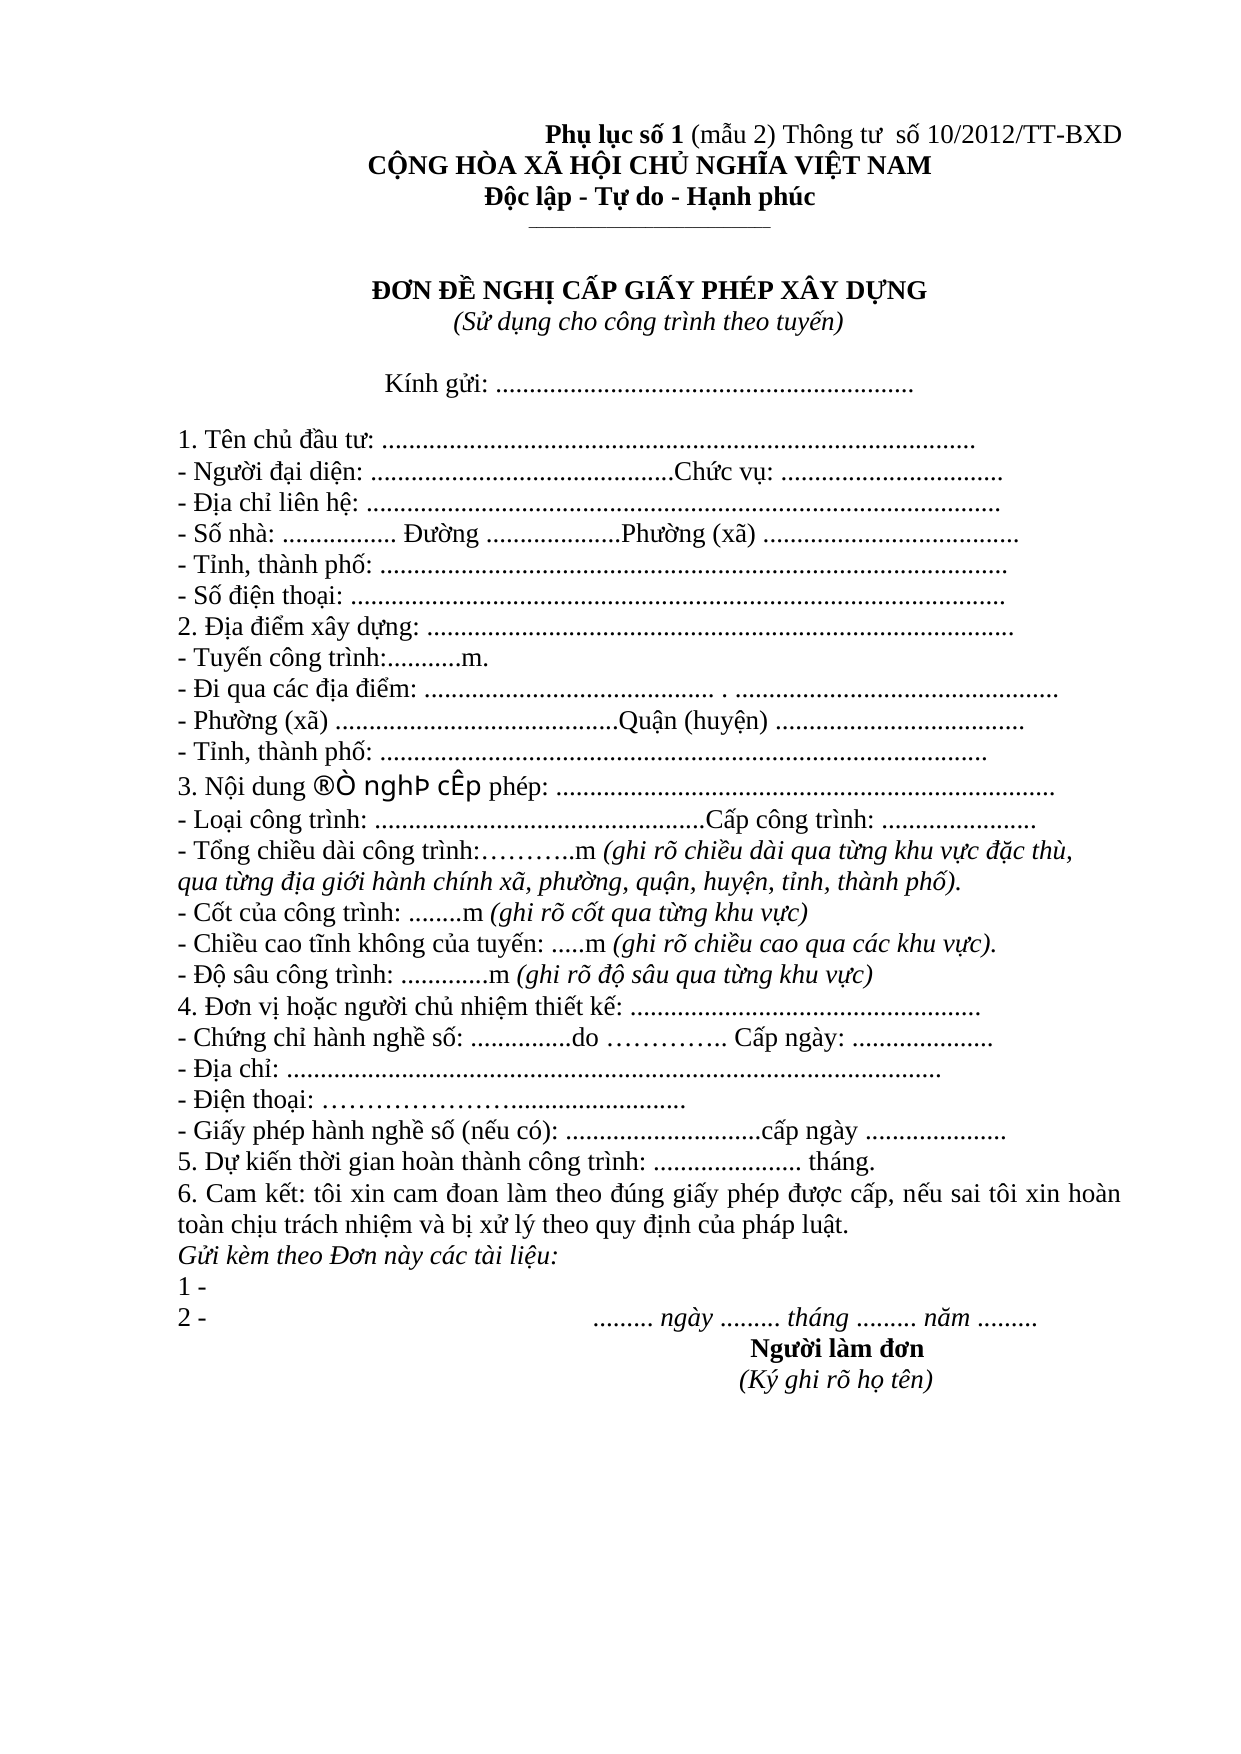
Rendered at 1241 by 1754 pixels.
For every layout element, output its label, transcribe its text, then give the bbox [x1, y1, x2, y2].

text - Độ sâu công trình: .............m (ghi rõ độ sâu qua từng khu vực) [177, 959, 1122, 990]
text - Tỉnh, thành phố: ............................................................................................. [177, 548, 1122, 579]
text - Địa chỉ: ................................................................................................. [177, 1052, 1122, 1083]
text 3. Nội dung ®Ò nghÞ cÊp phép: .......................................................................... [177, 766, 1122, 803]
text - Số điện thoại: ................................................................................................. [177, 579, 1122, 610]
text ĐƠN ĐỀ NGHỊ CẤP GIẤY PHÉP XÂY DỰNG [177, 274, 1122, 305]
text - Số nhà: ................. Đường ....................Phường (xã) ...................................... [177, 517, 1122, 548]
text - Người đại diện: .............................................Chức vụ: ................................. [177, 454, 1122, 486]
text 5. Dự kiến thời gian hoàn thành công trình: ...................... tháng. [177, 1146, 1122, 1177]
text - Địa chỉ liên hệ: .............................................................................................. [177, 486, 1122, 517]
text CỘNG HÒA XÃ HỘI CHỦ NGHĨA VIỆT NAM [177, 149, 1122, 180]
text 2. Địa điểm xây dựng: ....................................................................................... [177, 610, 1122, 641]
text 6. Cam kết: tôi xin cam đoan làm theo đúng giấy phép được cấp, nếu sai tôi xin hoàn toàn chịu trách nhiệm và bị xử lý theo quy định của pháp luật. [177, 1177, 1122, 1239]
text - Phường (xã) ..........................................Quận (huyện) ..................................... [177, 704, 1122, 735]
text 1. Tên chủ đầu tư: ........................................................................................ [177, 423, 1122, 454]
text - Giấy phép hành nghề số (nếu có): .............................cấp ngày ..................... [177, 1114, 1122, 1146]
text Kính gửi: .............................................................. [177, 367, 1122, 398]
text Người làm đơn [552, 1332, 1122, 1363]
text Độc lập - Tự do - Hạnh phúc [177, 180, 1122, 212]
text - Đi qua các địa điểm: ........................................... . ................................................ [177, 673, 1122, 704]
text - Cốt của công trình: ........m (ghi rõ cốt qua từng khu vực) [177, 896, 1122, 927]
text - Tổng chiều dài công trình:………..m (ghi rõ chiều dài qua từng khu vực đặc thù, qua từng địa giới hành chính xã, phường, quận, huyện, tỉnh, thành phố). [177, 834, 1122, 896]
text Gửi kèm theo Đơn này các tài liệu: [177, 1239, 1122, 1270]
text - Tỉnh, thành phố: .......................................................................................... [177, 735, 1122, 766]
text (Sử dụng cho công trình theo tuyến) [177, 305, 1122, 336]
text - Chiều cao tĩnh không của tuyến: .....m (ghi rõ chiều cao qua các khu vực). [177, 927, 1122, 959]
text - Điện thoại: ………………….......................... [177, 1083, 1122, 1114]
text (Ký ghi rõ họ tên) [552, 1363, 1122, 1395]
text - Loại công trình: .................................................Cấp công trình: ....................... [177, 803, 1122, 834]
text 4. Đơn vị hoặc người chủ nhiệm thiết kế: .................................................... [177, 990, 1122, 1021]
text - Tuyến công trình:...........m. [177, 641, 1122, 673]
text 2 - ......... ngày ......... tháng ......... năm ......... [177, 1301, 1122, 1332]
text 1 - [177, 1270, 1122, 1301]
text _______________________________ [177, 212, 1122, 243]
text Phụ lục số 1 (mẫu 2) Thông tư số 10/2012/TT-BXD [177, 118, 1122, 149]
text - Chứng chỉ hành nghề số: ...............do ………….. Cấp ngày: ..................... [177, 1021, 1122, 1052]
